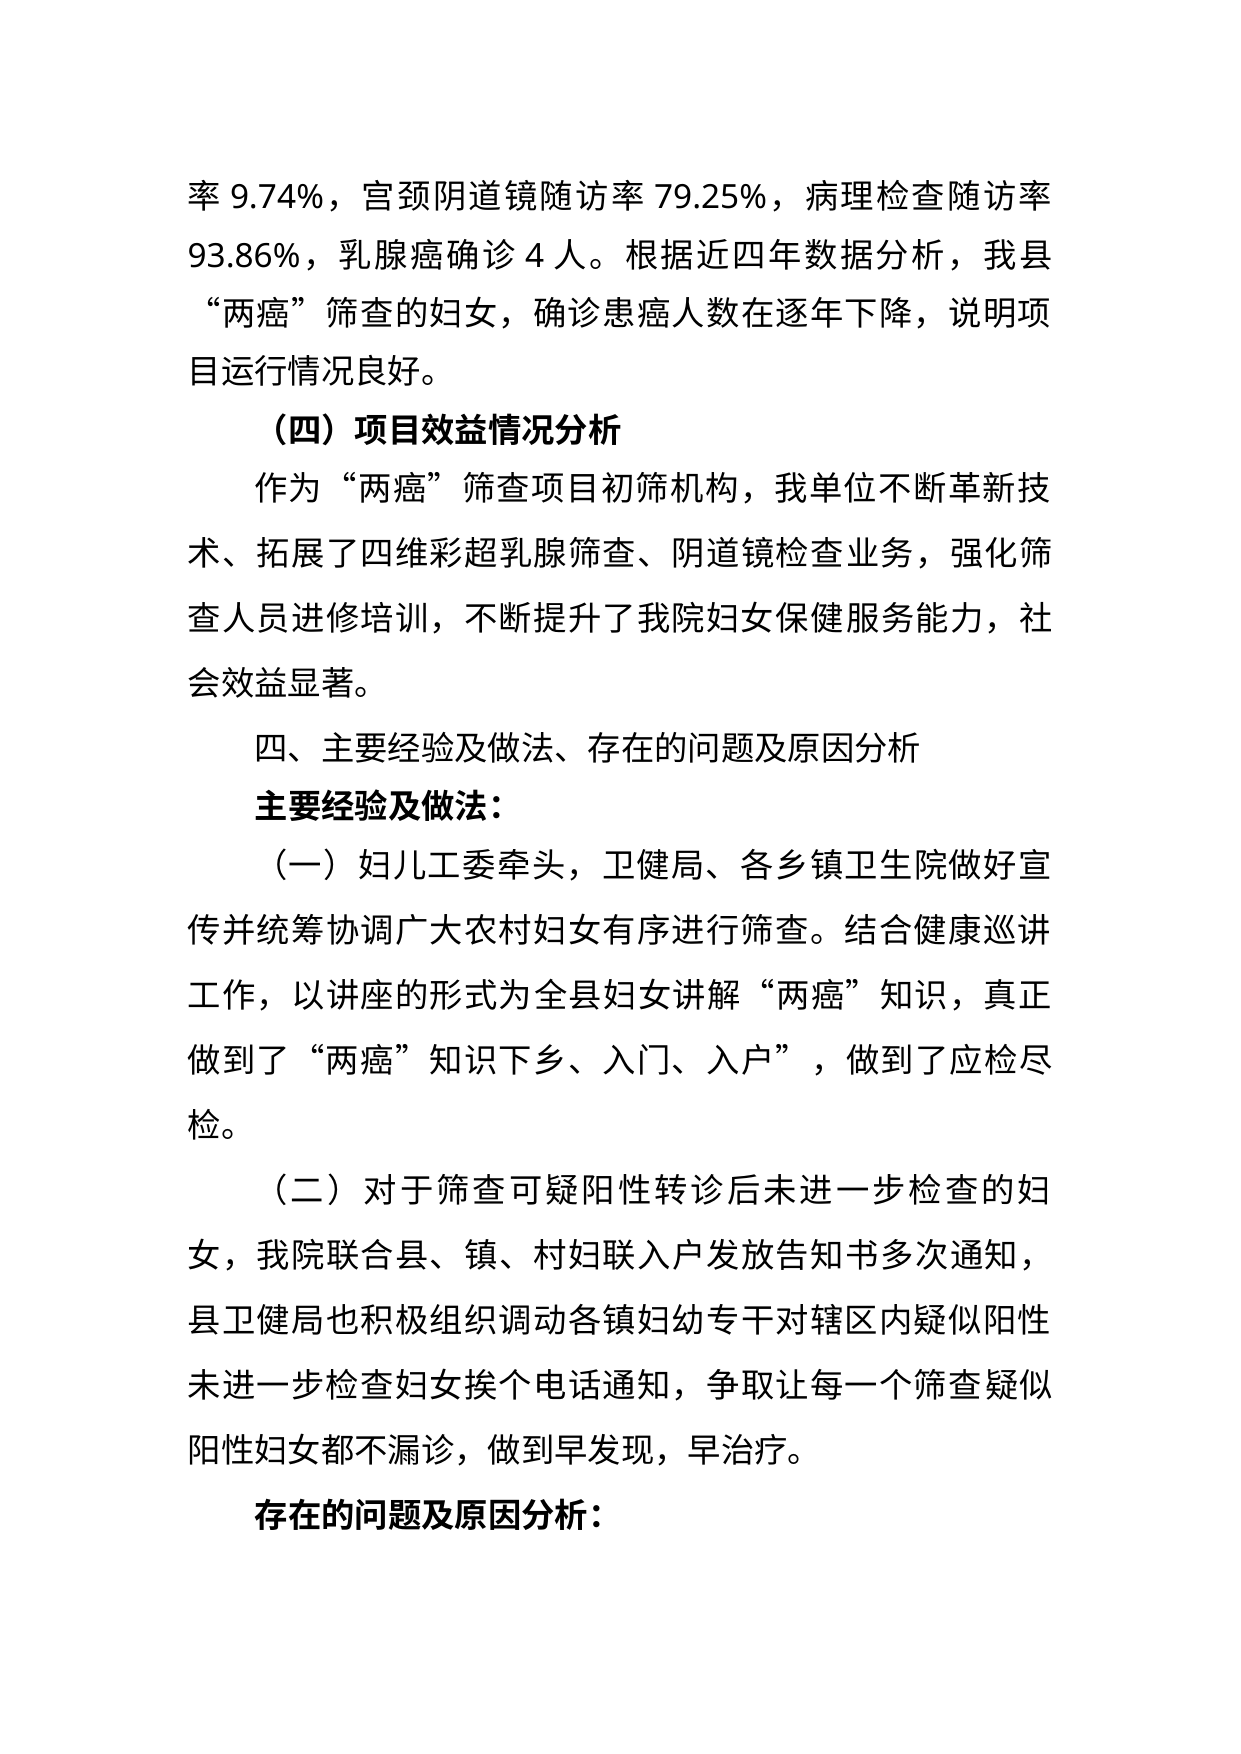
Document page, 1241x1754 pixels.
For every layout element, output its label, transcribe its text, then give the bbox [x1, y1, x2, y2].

text 作为“两癌”筛查项目初筛机构，我单位不断革新技术、拓展了四维彩超乳腺筛查、阴道镜检查业务，强化筛查人员进修培训，不断提升了我院妇女保健服务能力，社会效益显著。 [187, 454, 1053, 714]
list 项目效益情况分析 [187, 395, 1053, 454]
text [187, 162, 1053, 395]
list 四、主要经验及做法、存在的问题及原因分析 [187, 714, 1053, 772]
text （二）对于筛查可疑阳性转诊后未进一步检查的妇女，我院联合县、镇、村妇联入户发放告知书多次通知，县卫健局也积极组织调动各镇妇幼专干对辖区内疑似阳性未进一步检查妇女挨个电话通知，争取让每一个筛查疑似阳性妇女都不漏诊，做到早发现，早治疗。 [187, 1155, 1053, 1480]
text 主要经验及做法： [187, 772, 1053, 830]
text （一）妇儿工委牵头，卫健局、各乡镇卫生院做好宣传并统筹协调广大农村妇女有序进行筛查。结合健康巡讲工作，以讲座的形式为全县妇女讲解“两癌”知识，真正做到了“两癌”知识下乡、入门、入户”，做到了应检尽检。 [187, 830, 1053, 1155]
text 存在的问题及原因分析： [187, 1480, 1053, 1539]
